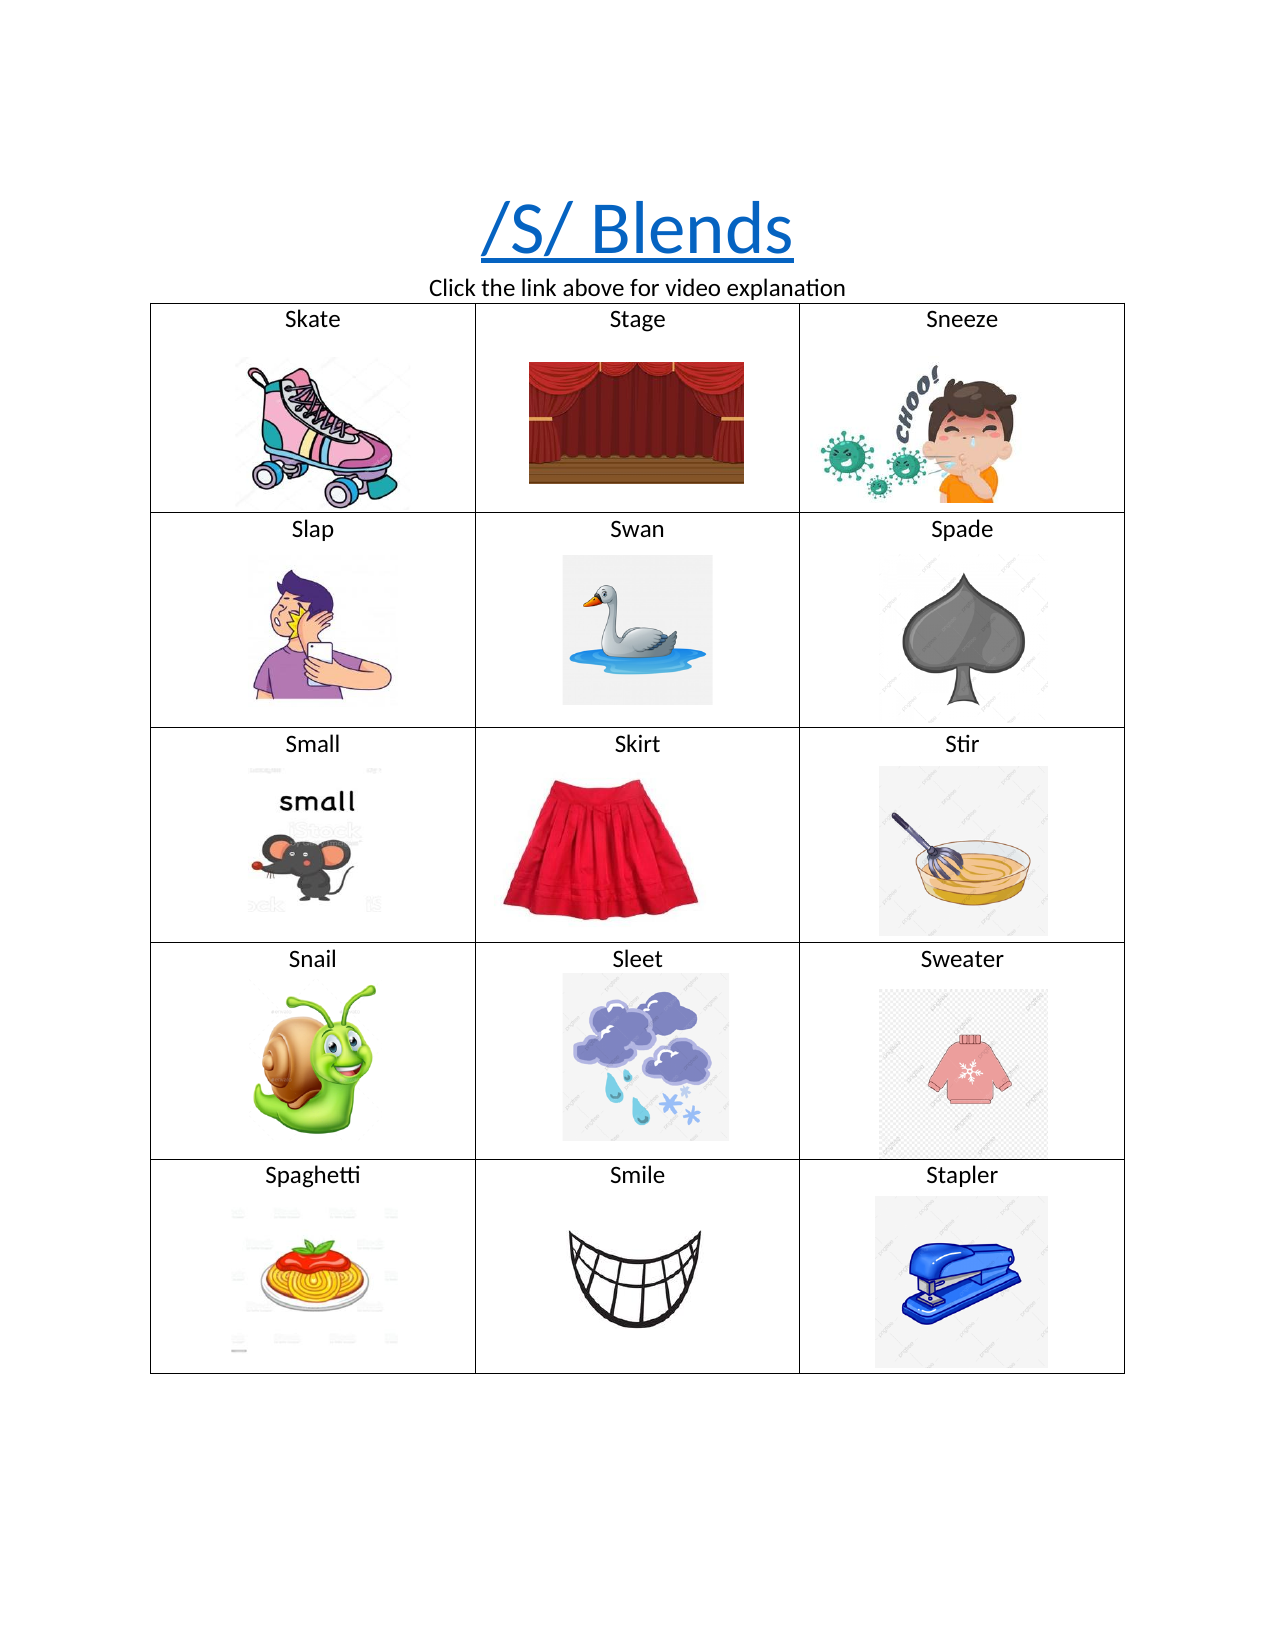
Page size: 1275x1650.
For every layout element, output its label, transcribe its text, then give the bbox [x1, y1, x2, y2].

table_cell Sleet [476, 943, 799, 1158]
text /S/ Blends [150, 150, 1125, 272]
table_cell Sweater [800, 943, 1124, 1158]
picture [810, 356, 1030, 503]
table_cell Spade [800, 513, 1124, 727]
picture [552, 1196, 717, 1362]
picture [493, 767, 715, 928]
table_cell Swan [476, 513, 799, 727]
picture [247, 768, 382, 912]
table_cell Stir [800, 728, 1124, 942]
picture [247, 555, 398, 707]
picture [879, 989, 1048, 1159]
table_cell Skirt [476, 728, 799, 942]
table_cell Slap [151, 513, 475, 727]
picture [879, 766, 1048, 936]
picture [235, 357, 411, 510]
table_header Sneeze [800, 304, 1124, 512]
picture [562, 973, 730, 1141]
picture [875, 1196, 1048, 1368]
picture [247, 978, 382, 1141]
table_header Skate [151, 304, 475, 512]
table_cell Snail [151, 943, 475, 1158]
picture [529, 362, 744, 484]
table_cell Spaghetti [151, 1160, 475, 1373]
table_cell Smile [476, 1160, 799, 1373]
picture [231, 1196, 398, 1354]
table_header Stage [476, 304, 799, 512]
table_cell Stapler [800, 1160, 1124, 1373]
picture [879, 554, 1048, 723]
table_cell Small [151, 728, 475, 942]
text Click the link above for video explanation [150, 272, 1125, 303]
picture [562, 555, 713, 705]
